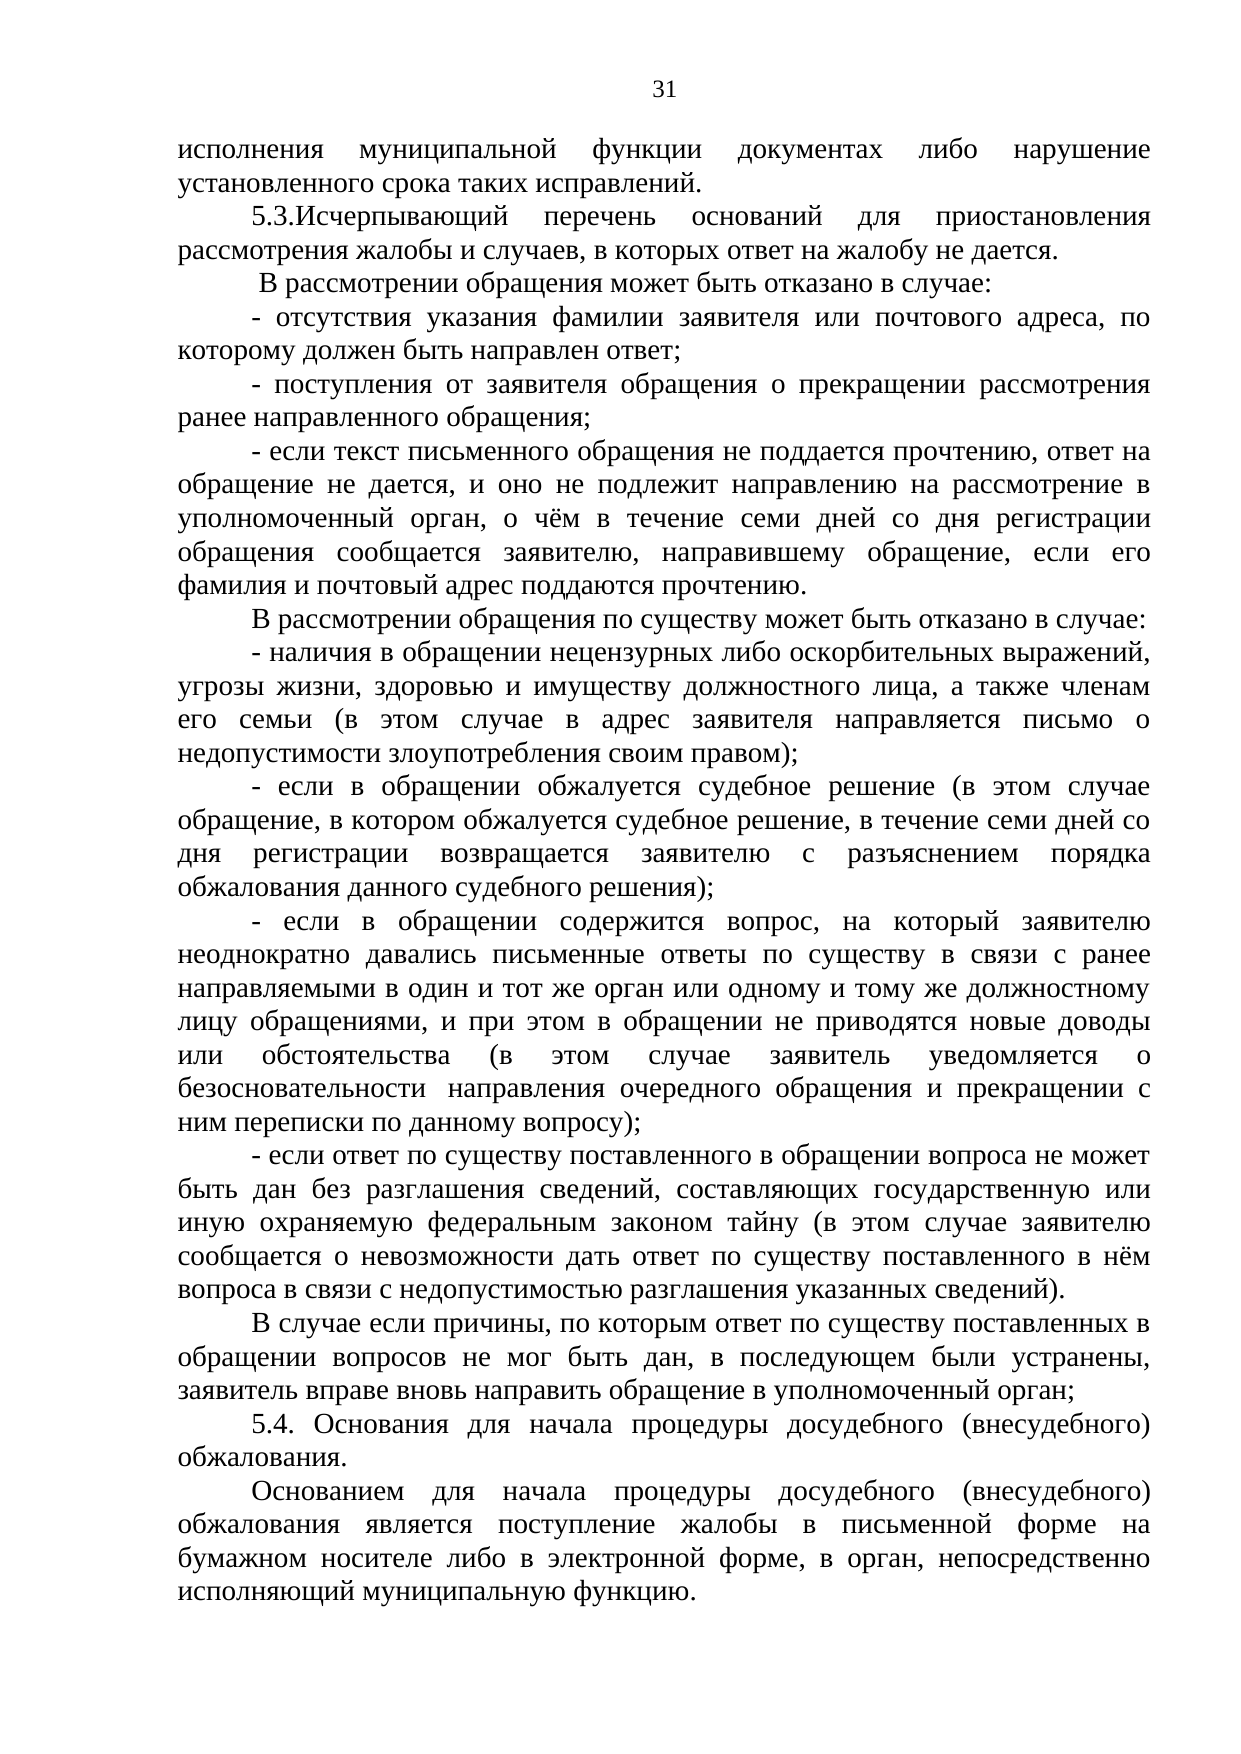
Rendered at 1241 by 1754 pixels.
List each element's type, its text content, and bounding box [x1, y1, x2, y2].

text - если текст письменного обращения не поддается прочтению, ответ на обращение не дается, и оно не подлежит направлению на рассмотрение в уполномоченный орган, о чём в течение семи дней со дня регистрации обращения сообщается заявителю, направившему обращение, если его фамилия и почтовый адрес поддаются прочтению. [177, 433, 1152, 601]
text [177, 131, 1152, 198]
text 5.3.Исчерпывающий перечень оснований для приостановления рассмотрения жалобы и случаев, в которых ответ на жалобу не дается. [177, 198, 1152, 265]
text - если в обращении обжалуется судебное решение (в этом случае обращение, в котором обжалуется судебное решение, в течение семи дней со дня регистрации возвращается заявителю с разъяснением порядка обжалования данного судебного решения); [177, 768, 1152, 903]
text В случае если причины, по которым ответ по существу поставленных в обращении вопросов не мог быть дан, в последующем были устранены, заявитель вправе вновь направить обращение в уполномоченный орган; [177, 1305, 1152, 1406]
text 5.4. Основания для начала процедуры досудебного (внесудебного) обжалования. [177, 1406, 1152, 1473]
text - если в обращении содержится вопрос, на который заявителю неоднократно давались письменные ответы по существу в связи с ранее направляемыми в один и тот же орган или одному и тому же должностному лицу обращениями, и при этом в обращении не приводятся новые доводы или обстоятельства (в этом случае заявитель уведомляется о безосновательности направления очередного обращения и прекращении с ним переписки по данному вопросу); [177, 903, 1152, 1137]
text - поступления от заявителя обращения о прекращении рассмотрения ранее направленного обращения; [177, 366, 1152, 433]
text - отсутствия указания фамилии заявителя или почтового адреса, по которому должен быть направлен ответ; [177, 299, 1152, 366]
text В рассмотрении обращения по существу может быть отказано в случае: [177, 601, 1152, 634]
text - наличия в обращении нецензурных либо оскорбительных выражений, угрозы жизни, здоровью и имуществу должностного лица, а также членам его семьи (в этом случае в адрес заявителя направляется письмо о недопустимости злоупотребления своим правом); [177, 634, 1152, 768]
text В рассмотрении обращения может быть отказано в случае: [177, 265, 1152, 299]
text - если ответ по существу поставленного в обращении вопроса не может быть дан без разглашения сведений, составляющих государственную или иную охраняемую федеральным законом тайну (в этом случае заявителю сообщается о невозможности дать ответ по существу поставленного в нём вопроса в связи с недопустимостью разглашения указанных сведений). [177, 1137, 1152, 1305]
text Основанием для начала процедуры досудебного (внесудебного) обжалования является поступление жалобы в письменной форме на бумажном носителе либо в электронной форме, в орган, непосредственно исполняющий муниципальную функцию. [177, 1473, 1152, 1607]
